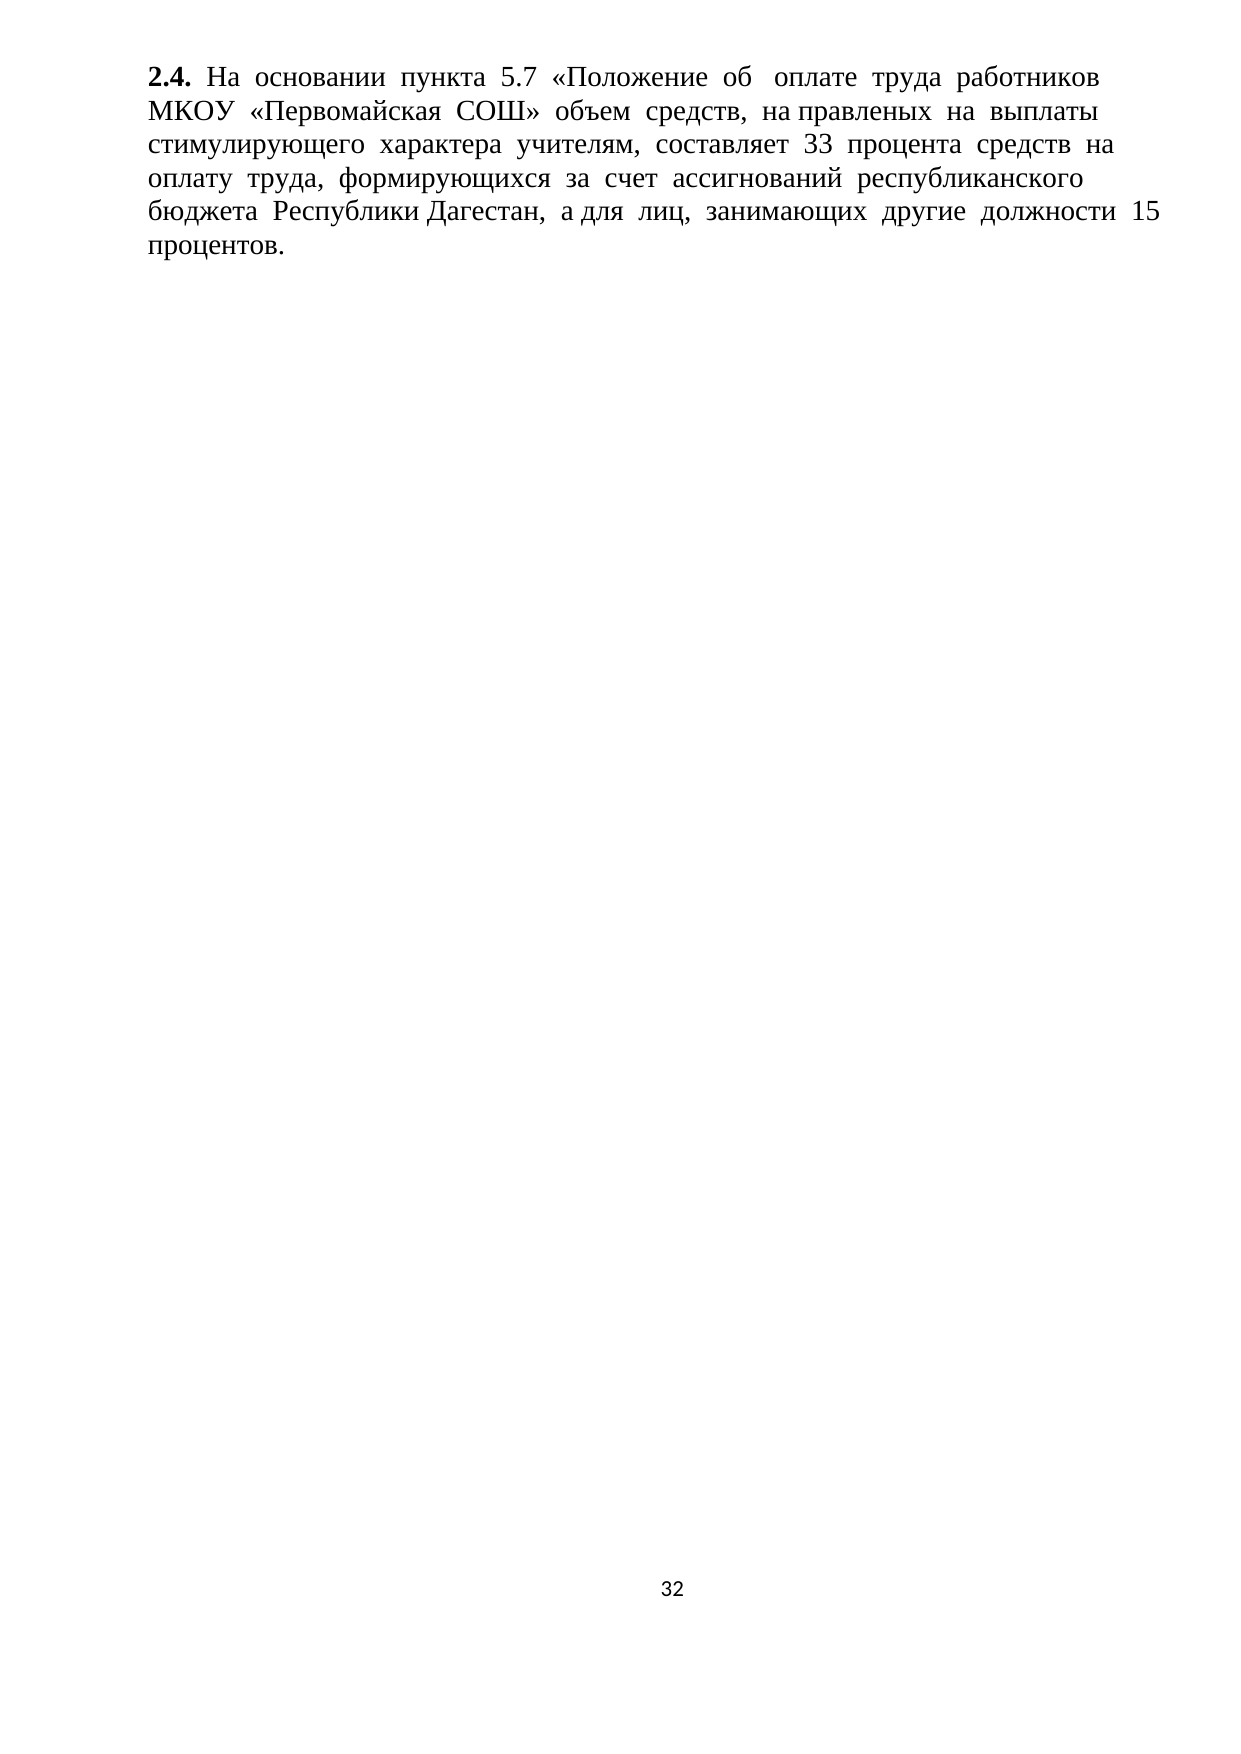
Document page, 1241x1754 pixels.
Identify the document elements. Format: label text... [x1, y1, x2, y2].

text 2.4. На основании пункта 5.7 «Положение об оплате труда работников МКОУ «Первомайская СОШ» объем средств, на правленых на выплаты стимулирующего характера учителям, составляет 33 процента средств на оплату труда, формирующихся за счет ассигнований республиканского бюджета Республики Дагестан, а для лиц, занимающих другие должности 15 процентов. [148, 59, 1196, 260]
